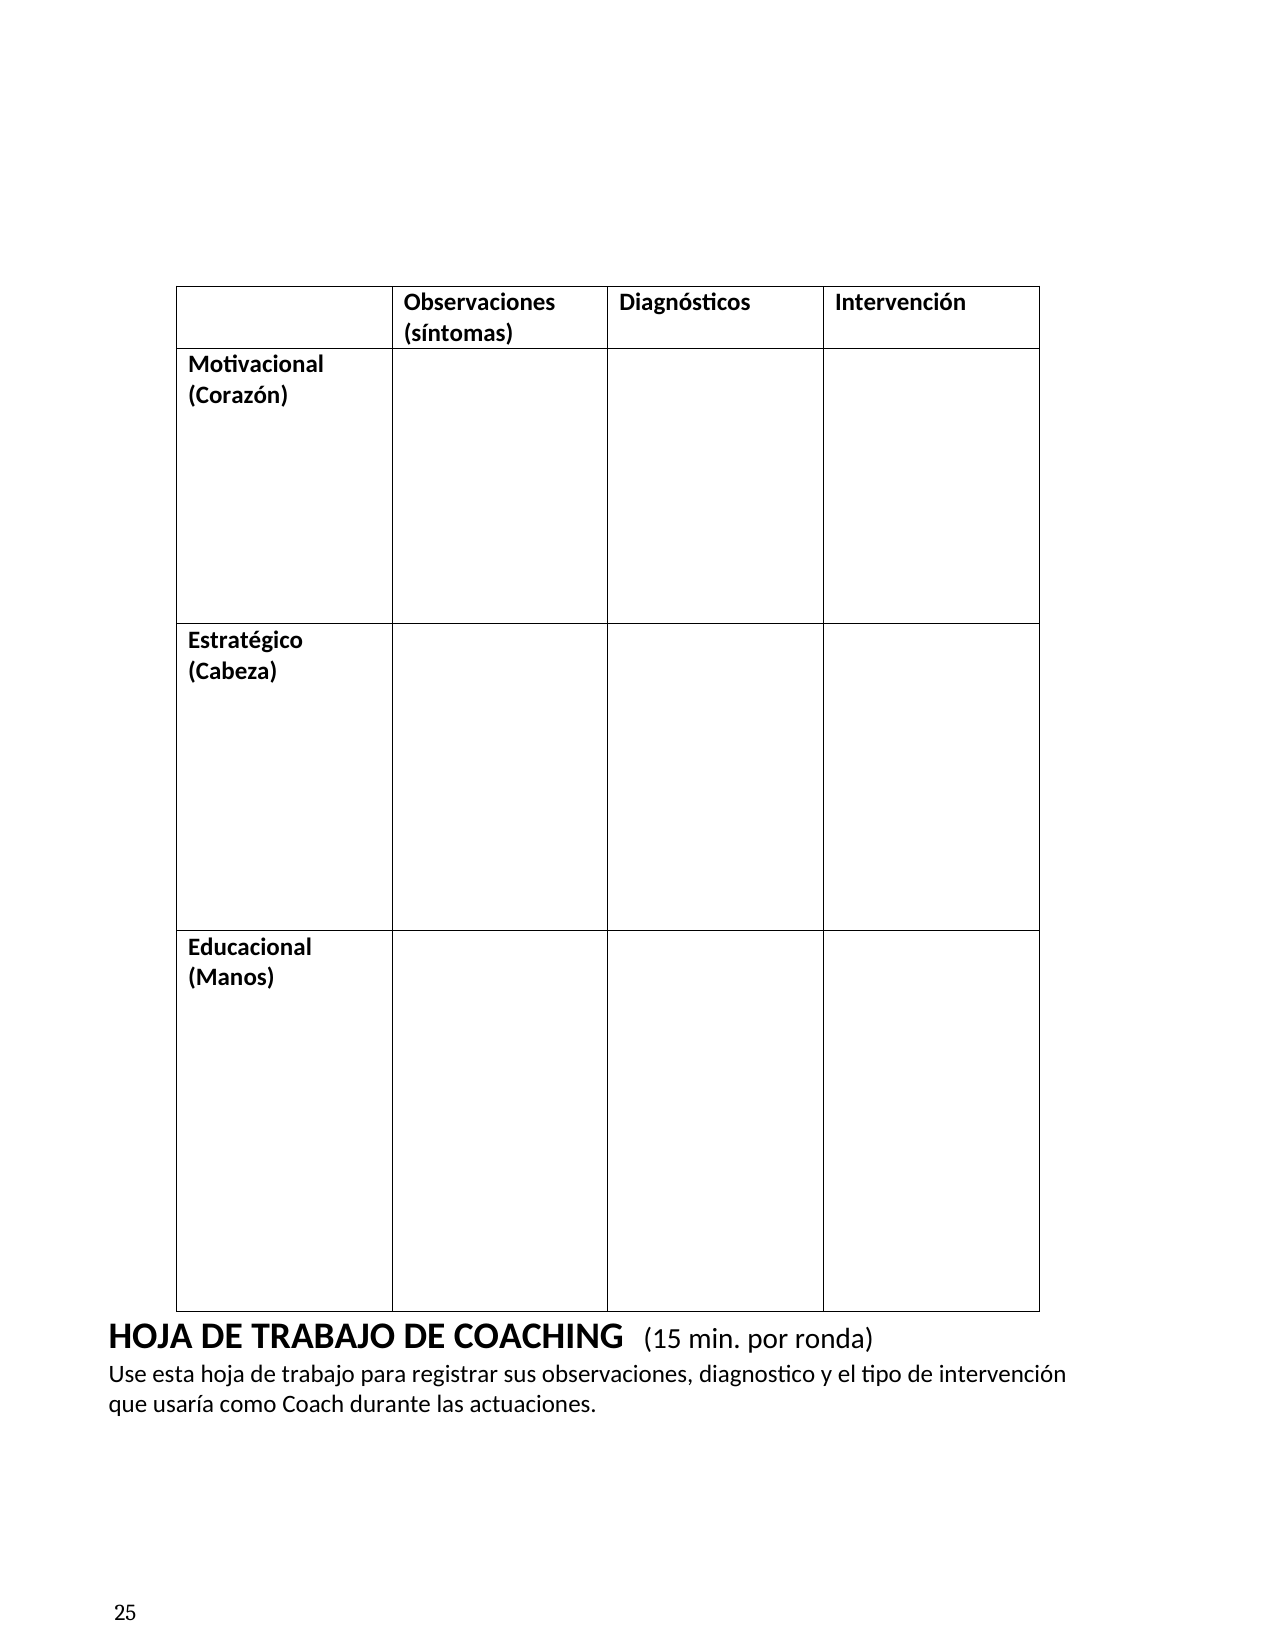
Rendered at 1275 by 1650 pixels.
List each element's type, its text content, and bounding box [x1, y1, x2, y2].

table_cell [608, 931, 823, 1311]
table_header [177, 287, 392, 348]
table_cell [608, 349, 823, 623]
table_cell Motivacional (Corazón) [177, 349, 392, 623]
text Use esta hoja de trabajo para registrar sus observaciones, diagnostico y el tipo de intervención que usaría como Coach durante las actuaciones. [108, 1358, 1096, 1419]
table_cell Estratégico (Cabeza) [177, 624, 392, 929]
table_cell [393, 931, 607, 1311]
table_cell [824, 931, 1039, 1311]
table_cell [393, 624, 607, 929]
table_cell [608, 624, 823, 929]
table_cell [824, 624, 1039, 929]
table_cell Educacional (Manos) [177, 931, 392, 1311]
table_header Diagnósticos [608, 287, 823, 348]
table_header Intervención [824, 287, 1039, 348]
text HOJA DE TRABAJO DE COACHING (15 min. por ronda) [108, 429, 1096, 1358]
table_header Observaciones (síntomas) [393, 287, 607, 348]
table_cell [393, 349, 607, 623]
table_cell [824, 349, 1039, 623]
